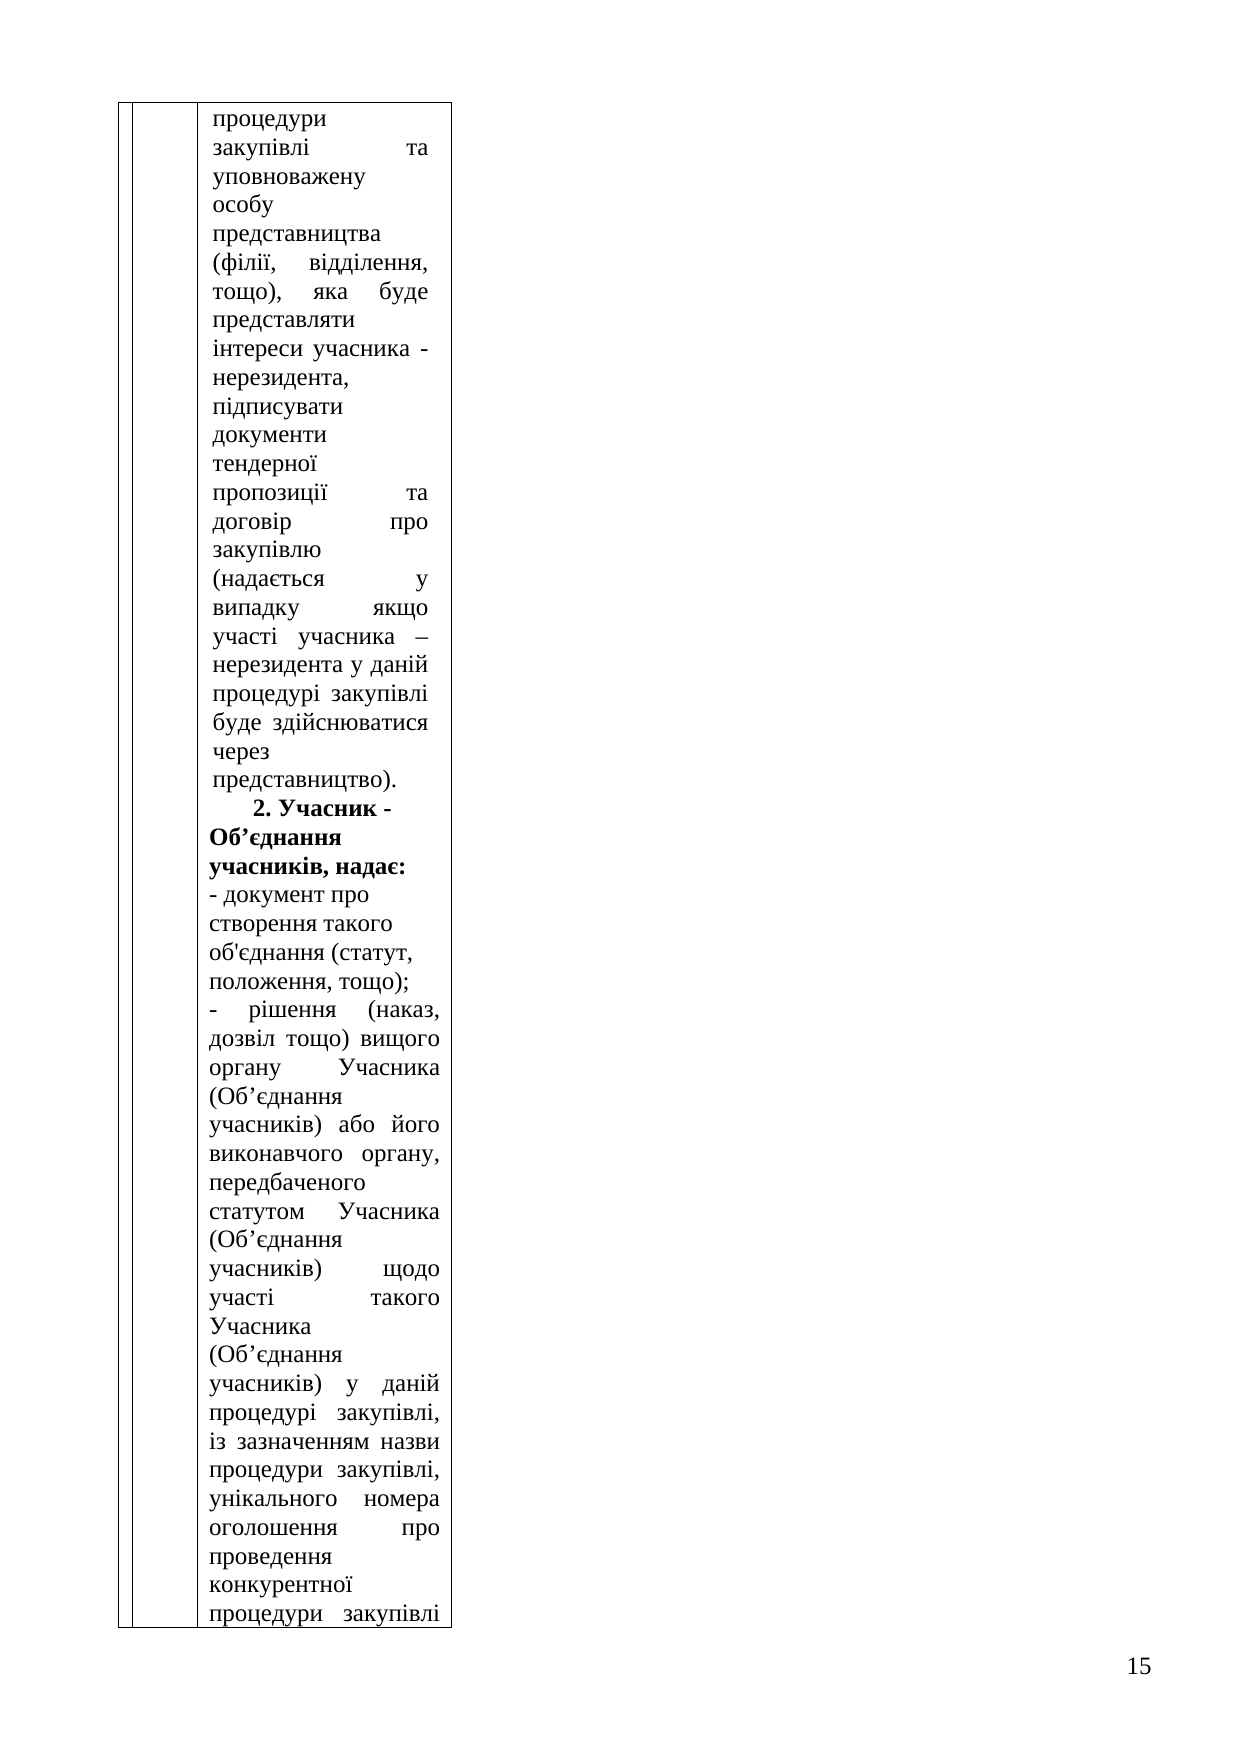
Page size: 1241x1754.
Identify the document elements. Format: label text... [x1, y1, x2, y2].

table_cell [198, 103, 451, 1627]
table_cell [133, 103, 197, 1627]
table_cell 5 [119, 103, 132, 1627]
